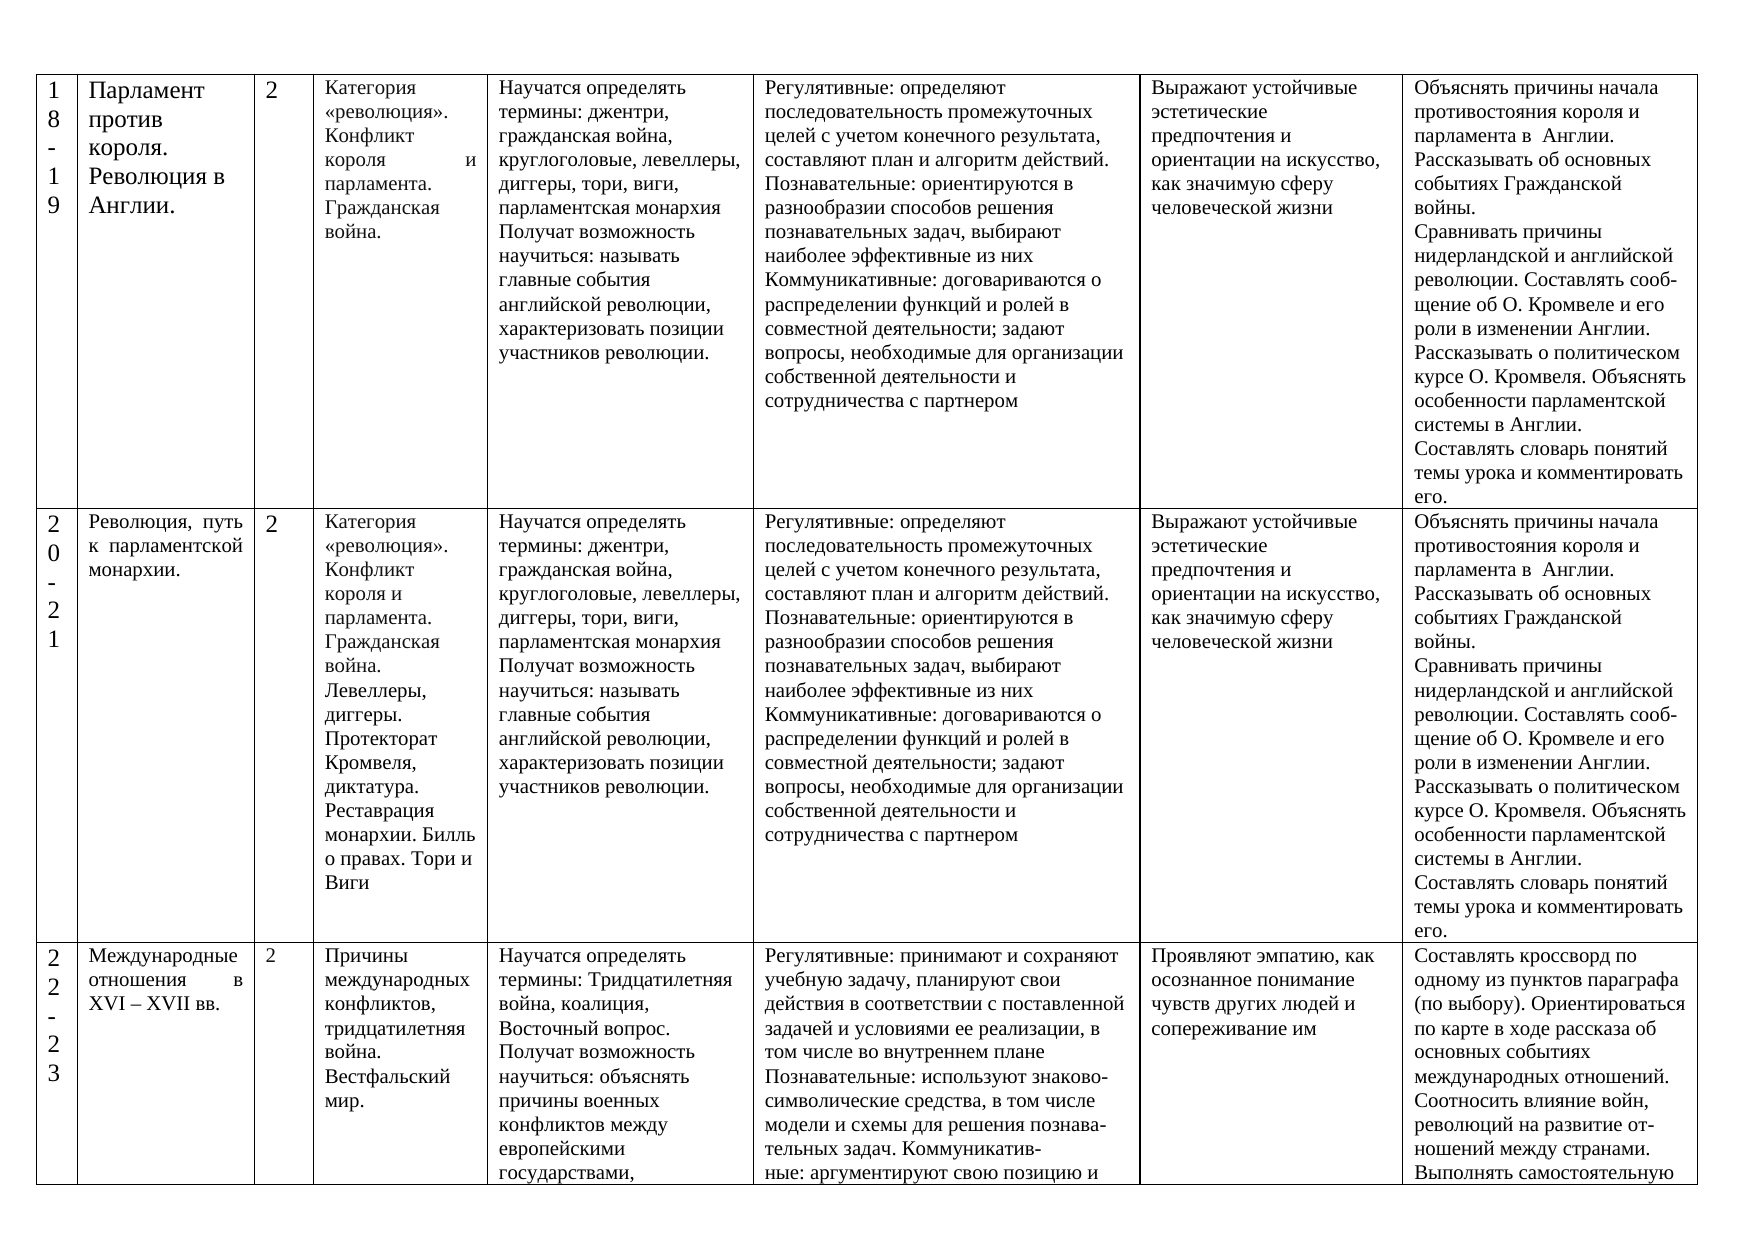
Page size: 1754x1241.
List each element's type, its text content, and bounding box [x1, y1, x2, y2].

table_cell Регулятивные: определяют последовательность промежуточных целей с учетом конечного результата, составляют план и алгоритм действий. Познавательные: ориентируются в разнообразии способов решения познавательных задач, выбирают наиболее эффективные из них Коммуникативные: договариваются о распределении функций и ролей в совместной деятельности; задают вопросы, необходимые для организации собственной деятельности и сотрудничества с партнером [754, 75, 1139, 508]
table_cell Объяснять причины начала противостояния короля и парламента в Англии. Рассказывать об основных событиях Гражданской войны. Сравнивать причины нидерландской и английской революции. Составлять сообщение об О. Кромвеле и его роли в изменении Англии. Рассказывать о политическом курсе О. Кромвеля. Объяснять особенности парламентской системы в Англии. Составлять словарь понятий темы урока и комментировать его. [1403, 75, 1697, 508]
table_cell Категория «революция». Конфликт короля и парламента. Гражданская война. Левеллеры, диггеры. Протекторат Кромвеля, диктатура. Реставрация монархии. Билль о правах. Тори и Виги [314, 509, 487, 942]
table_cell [78, 943, 254, 1184]
table_cell Революция, путь к парламентской монархии. [78, 509, 254, 942]
table_cell Выражают устойчивые эстетические предпочтения и ориентации на искусство, как значимую сферу человеческой жизни [1141, 509, 1402, 942]
table_cell Категория «революция». Конфликт короля и парламента. Гражданская война. [314, 75, 487, 508]
table_cell 20-21 [37, 509, 77, 942]
table_cell 2 [255, 509, 313, 942]
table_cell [1403, 943, 1697, 1184]
table_cell Научатся определять термины: джентри, гражданская война, круглоголовые, левеллеры, диггеры, тори, виги, парламентская монархия Получат возможность научиться: называть главные события английской революции, характеризовать позиции участников революции. [488, 75, 753, 508]
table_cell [488, 943, 753, 1184]
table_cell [1141, 943, 1402, 1184]
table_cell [314, 943, 487, 1184]
table_cell Объяснять причины начала противостояния короля и парламента в Англии. Рассказывать об основных событиях Гражданской войны. Сравнивать причины нидерландской и английской революции. Составлять сообщение об О. Кромвеле и его роли в изменении Англии. Рассказывать о политическом курсе О. Кромвеля. Объяснять особенности парламентской системы в Англии. Составлять словарь понятий темы урока и комментировать его. [1403, 509, 1697, 942]
table_cell Научатся определять термины: джентри, гражданская война, круглоголовые, левеллеры, диггеры, тори, виги, парламентская монархия Получат возможность научиться: называть главные события английской революции, характеризовать позиции участников революции. [488, 509, 753, 942]
table_cell 2 [255, 75, 313, 508]
table_cell Выражают устойчивые эстетические предпочтения и ориентации на искусство, как значимую сферу человеческой жизни [1141, 75, 1402, 508]
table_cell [754, 943, 1139, 1184]
table_cell 2 [255, 943, 313, 1184]
table_cell Парламент против короля. Революция в Англии. [78, 75, 254, 508]
table_cell 18-19 [37, 75, 77, 508]
table_cell 22-23 [37, 943, 77, 1184]
table_cell Регулятивные: определяют последовательность промежуточных целей с учетом конечного результата, составляют план и алгоритм действий. Познавательные: ориентируются в разнообразии способов решения познавательных задач, выбирают наиболее эффективные из них Коммуникативные: договариваются о распределении функций и ролей в совместной деятельности; задают вопросы, необходимые для организации собственной деятельности и сотрудничества с партнером [754, 509, 1139, 942]
